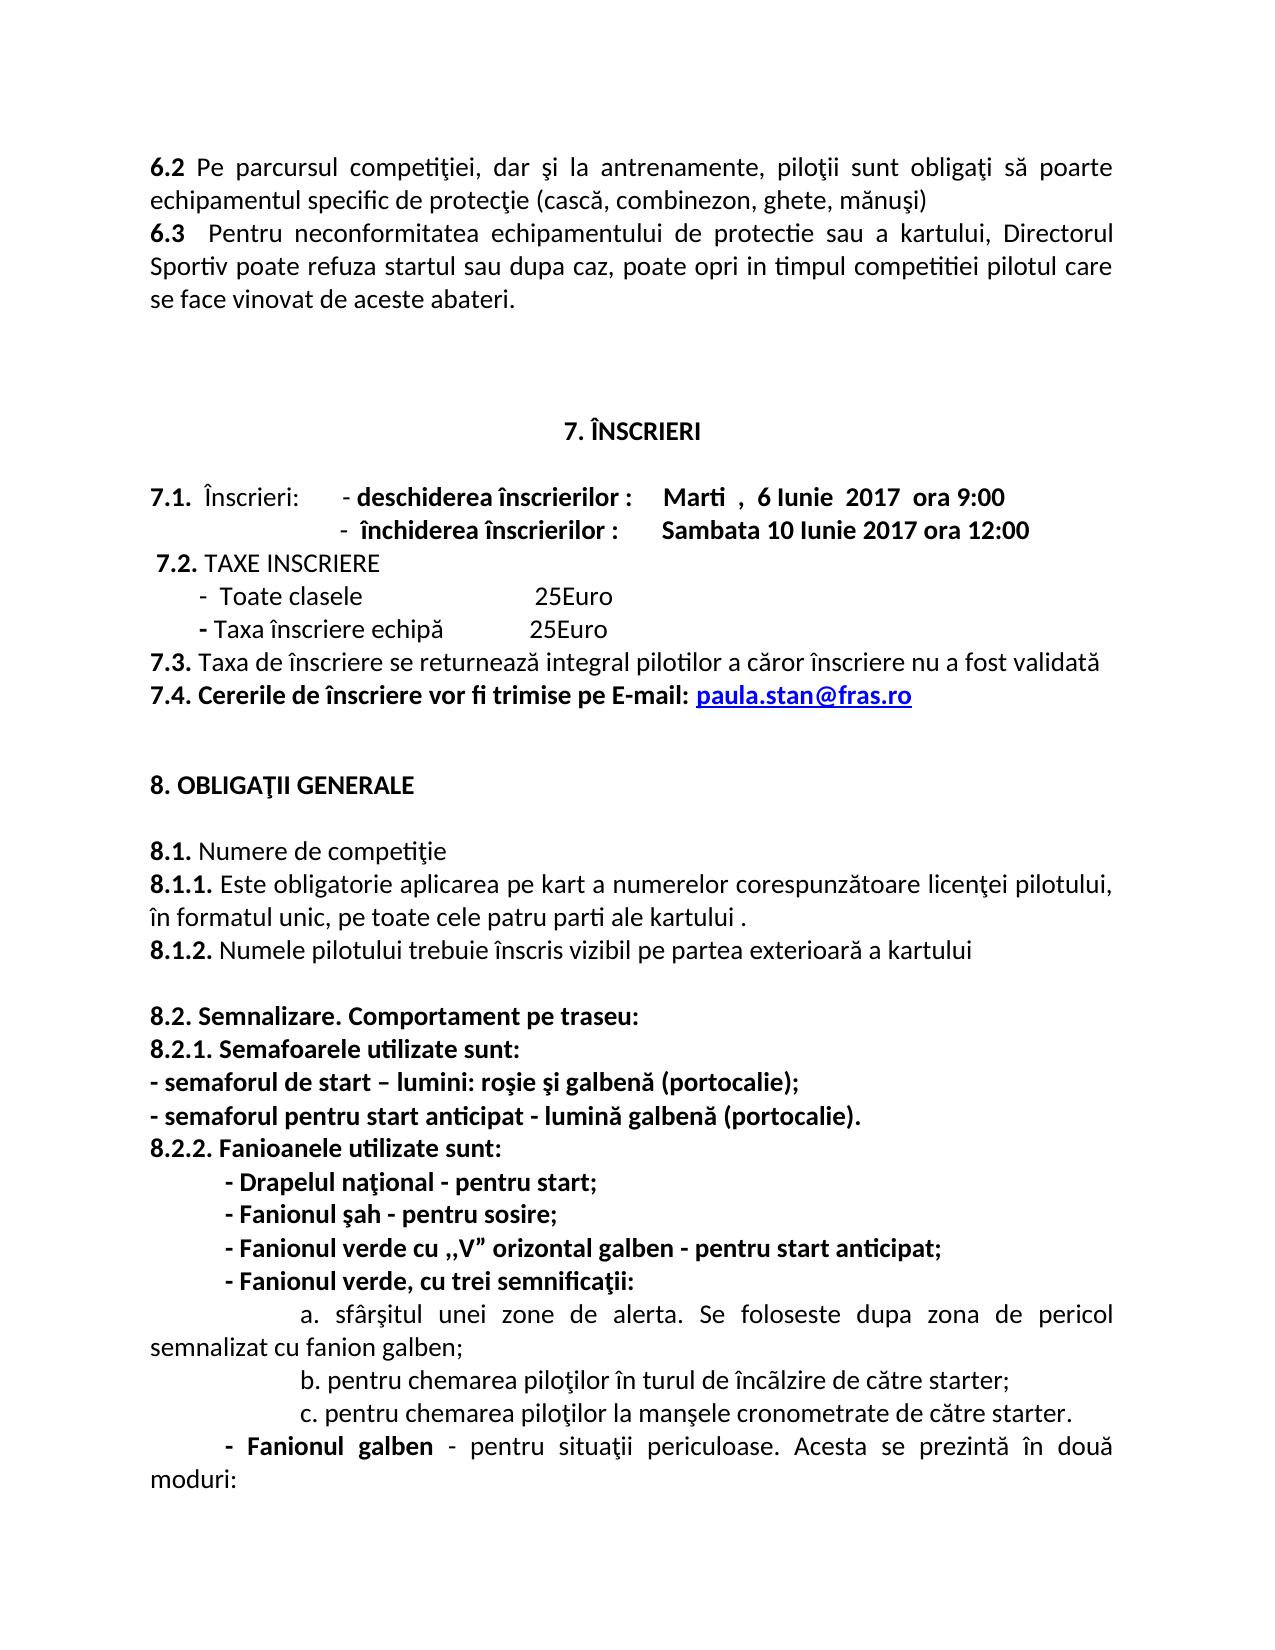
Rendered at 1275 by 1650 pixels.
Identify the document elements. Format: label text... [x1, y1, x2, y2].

text 7.1. Înscrieri: - deschiderea înscrierilor : Marti , 6 Iunie 2017 ora 9:00 [150, 480, 1114, 513]
text a. sfârşitul unei zone de alerta. Se foloseste dupa zona de pericol semnalizat cu fanion galben; [150, 1297, 1114, 1363]
text - Taxa înscriere echipă 25Euro [150, 612, 1114, 645]
text b. pentru chemarea piloţilor în turul de încãlzire de către starter; [150, 1363, 1114, 1396]
text 6.2 Pe parcursul competiţiei, dar şi la antrenamente, piloţii sunt obligaţi să poarte echipamentul specific de protecţie (cască, combinezon, ghete, mănuşi) [150, 150, 1114, 216]
text - Drapelul naţional - pentru start; [150, 1165, 1114, 1198]
text - Fanionul galben - pentru situaţii periculoase. Acesta se prezintă în două moduri: [150, 1429, 1114, 1495]
text 7.2. TAXE INSCRIERE [150, 546, 1114, 579]
text - semaforul pentru start anticipat - lumină galbenă (portocalie). [150, 1099, 1114, 1132]
text 7.4. Cererile de înscriere vor fi trimise pe E-mail: paula.stan@fras.ro [150, 678, 1114, 711]
text 8.1.2. Numele pilotului trebuie înscris vizibil pe partea exterioară a kartului [150, 933, 1114, 967]
text - Fanionul verde cu ,,V” orizontal galben - pentru start anticipat; [150, 1231, 1114, 1264]
text 8.1. Numere de competiţie [150, 834, 1114, 867]
text - Fanionul verde, cu trei semnificaţii: [150, 1264, 1114, 1297]
text 7. ÎnscrierI [150, 414, 1114, 447]
text 8.1.1. Este obligatorie aplicarea pe kart a numerelor corespunzătoare licenţei pilotului, în formatul unic, pe toate cele patru parti ale kartului . [150, 867, 1114, 933]
text 8.2. Semnalizare. Comportament pe traseu: [150, 999, 1114, 1033]
text 8.2.2. Fanioanele utilizate sunt: [150, 1132, 1114, 1165]
text c. pentru chemarea piloţilor la manşele cronometrate de către starter. [150, 1396, 1114, 1429]
text 6.3 Pentru neconformitatea echipamentului de protectie sau a kartului, Directorul Sportiv poate refuza startul sau dupa caz, poate opri in timpul competitiei pilotul care se face vinovat de aceste abateri. [150, 216, 1114, 315]
text - Toate clasele 25Euro [150, 579, 1114, 612]
text 8. OBLIGAŢII GENERALE [150, 768, 1114, 801]
text - închiderea înscrierilor : Sambata 10 Iunie 2017 ora 12:00 [150, 513, 1114, 546]
text 8.2.1. Semafoarele utilizate sunt: [150, 1033, 1114, 1066]
text - Fanionul şah - pentru sosire; [150, 1198, 1114, 1231]
text 7.3. Taxa de înscriere se returnează integral pilotilor a căror înscriere nu a fost validată [150, 645, 1114, 678]
text - semaforul de start – lumini: roşie şi galbenă (portocalie); [150, 1066, 1114, 1099]
